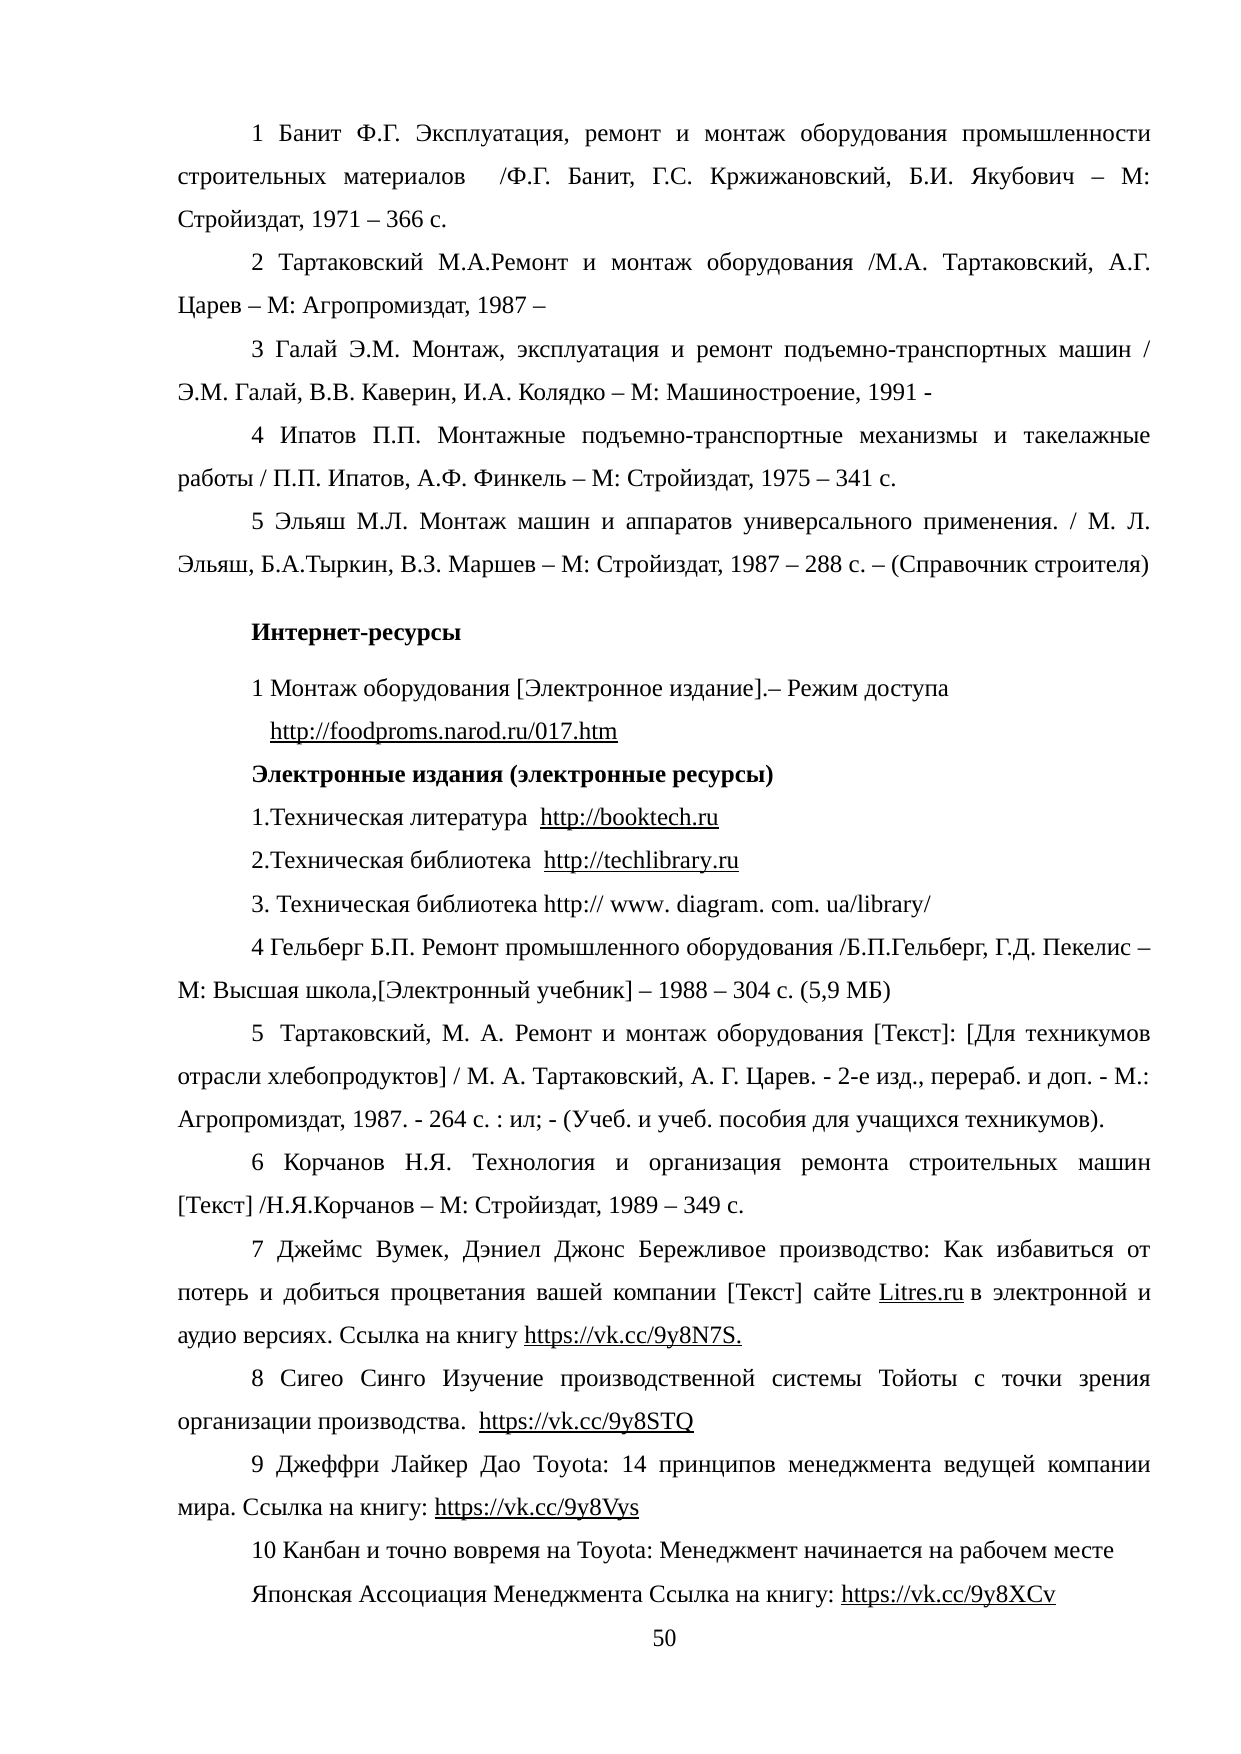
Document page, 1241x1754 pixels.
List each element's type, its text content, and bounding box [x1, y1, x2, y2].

text 5 Тартаковский, М. А. Ремонт и монтаж оборудования [Текст]: [Для техникумов отрасли хлебопродуктов] / М. А. Тартаковский, А. Г. Царев. - 2-е изд., перераб. и доп. - М.: Агропромиздат, 1987. - 264 с. : ил; - (Учеб. и учеб. пособия для учащихся техникумов). [177, 1018, 1152, 1133]
text Интернет-ресурсы [177, 617, 1152, 646]
text 4 Гельберг Б.П. Ремонт промышленного оборудования /Б.П.Гельберг, Г.Д. Пекелис – М: Высшая школа,[Электронный учебник] – 1988 – 304 с. (5,9 МБ) [177, 932, 1152, 1004]
text 1.Техническая литература http://booktech.ru [177, 802, 1152, 831]
text 5 Эльяш М.Л. Монтаж машин и аппаратов универсального применения. / М. Л. Эльяш, Б.А.Тыркин, В.З. Маршев – М: Стройиздат, 1987 – 288 с. – (Справочник строителя) [177, 506, 1152, 578]
text 3. Техническая библиотека http:// www. diagram. com. ua/library/ [177, 889, 1152, 917]
text 7 Джеймс Вумек, Дэниел Джонс Бережливое производство: Как избавиться от потерь и добиться процветания вашей компании [Текст] сайте Litres.ru в электронной и аудио версиях. Ссылка на книгу https://vk.cc/9y8N7S. [177, 1234, 1152, 1349]
text 2.Техническая библиотека http://techlibrary.ru [177, 846, 1152, 874]
text 1 Монтаж оборудования [Электронное издание].– Режим доступа [177, 673, 1152, 702]
text http://foodproms.narod.ru/017.htm [177, 716, 1152, 745]
text 4 Ипатов П.П. Монтажные подъемно-транспортные механизмы и такелажные работы / П.П. Ипатов, А.Ф. Финкель – М: Стройиздат, 1975 – 341 с. [177, 420, 1152, 492]
text 8 Сигео Синго Изучение производственной системы Тойоты с точки зрения организации производства. https://vk.cc/9y8STQ [177, 1363, 1152, 1435]
text 1 Банит Ф.Г. Эксплуатация, ремонт и монтаж оборудования промышленности строительных материалов /Ф.Г. Банит, Г.С. Кржижановский, Б.И. Якубович – М: Стройиздат, 1971 – 366 с. [177, 118, 1152, 233]
text 6 Корчанов Н.Я. Технология и организация ремонта строительных машин [Текст] /Н.Я.Корчанов – М: Стройиздат, 1989 – 349 с. [177, 1147, 1152, 1219]
text 3 Галай Э.М. Монтаж, эксплуатация и ремонт подъемно-транспортных машин / Э.М. Галай, В.В. Каверин, И.А. Колядко – М: Машиностроение, 1991 - [177, 334, 1152, 406]
text 9 Джеффри Лайкер Дао Toyota: 14 принципов менеджмента ведущей компании мира. Ссылка на книгу: https://vk.cc/9y8Vys [177, 1449, 1152, 1521]
text 2 Тартаковский М.А.Ремонт и монтаж оборудования /М.А. Тартаковский, А.Г. Царев – М: Агропромиздат, 1987 – [177, 247, 1152, 319]
text Электронные издания (электронные ресурсы) [177, 759, 1152, 788]
text Японская Ассоциация Менеджмента Ссылка на книгу: https://vk.cc/9y8XCv [177, 1579, 1152, 1607]
text 10 Канбан и точно вовремя на Toyota: Менеджмент начинается на рабочем месте [177, 1536, 1152, 1564]
